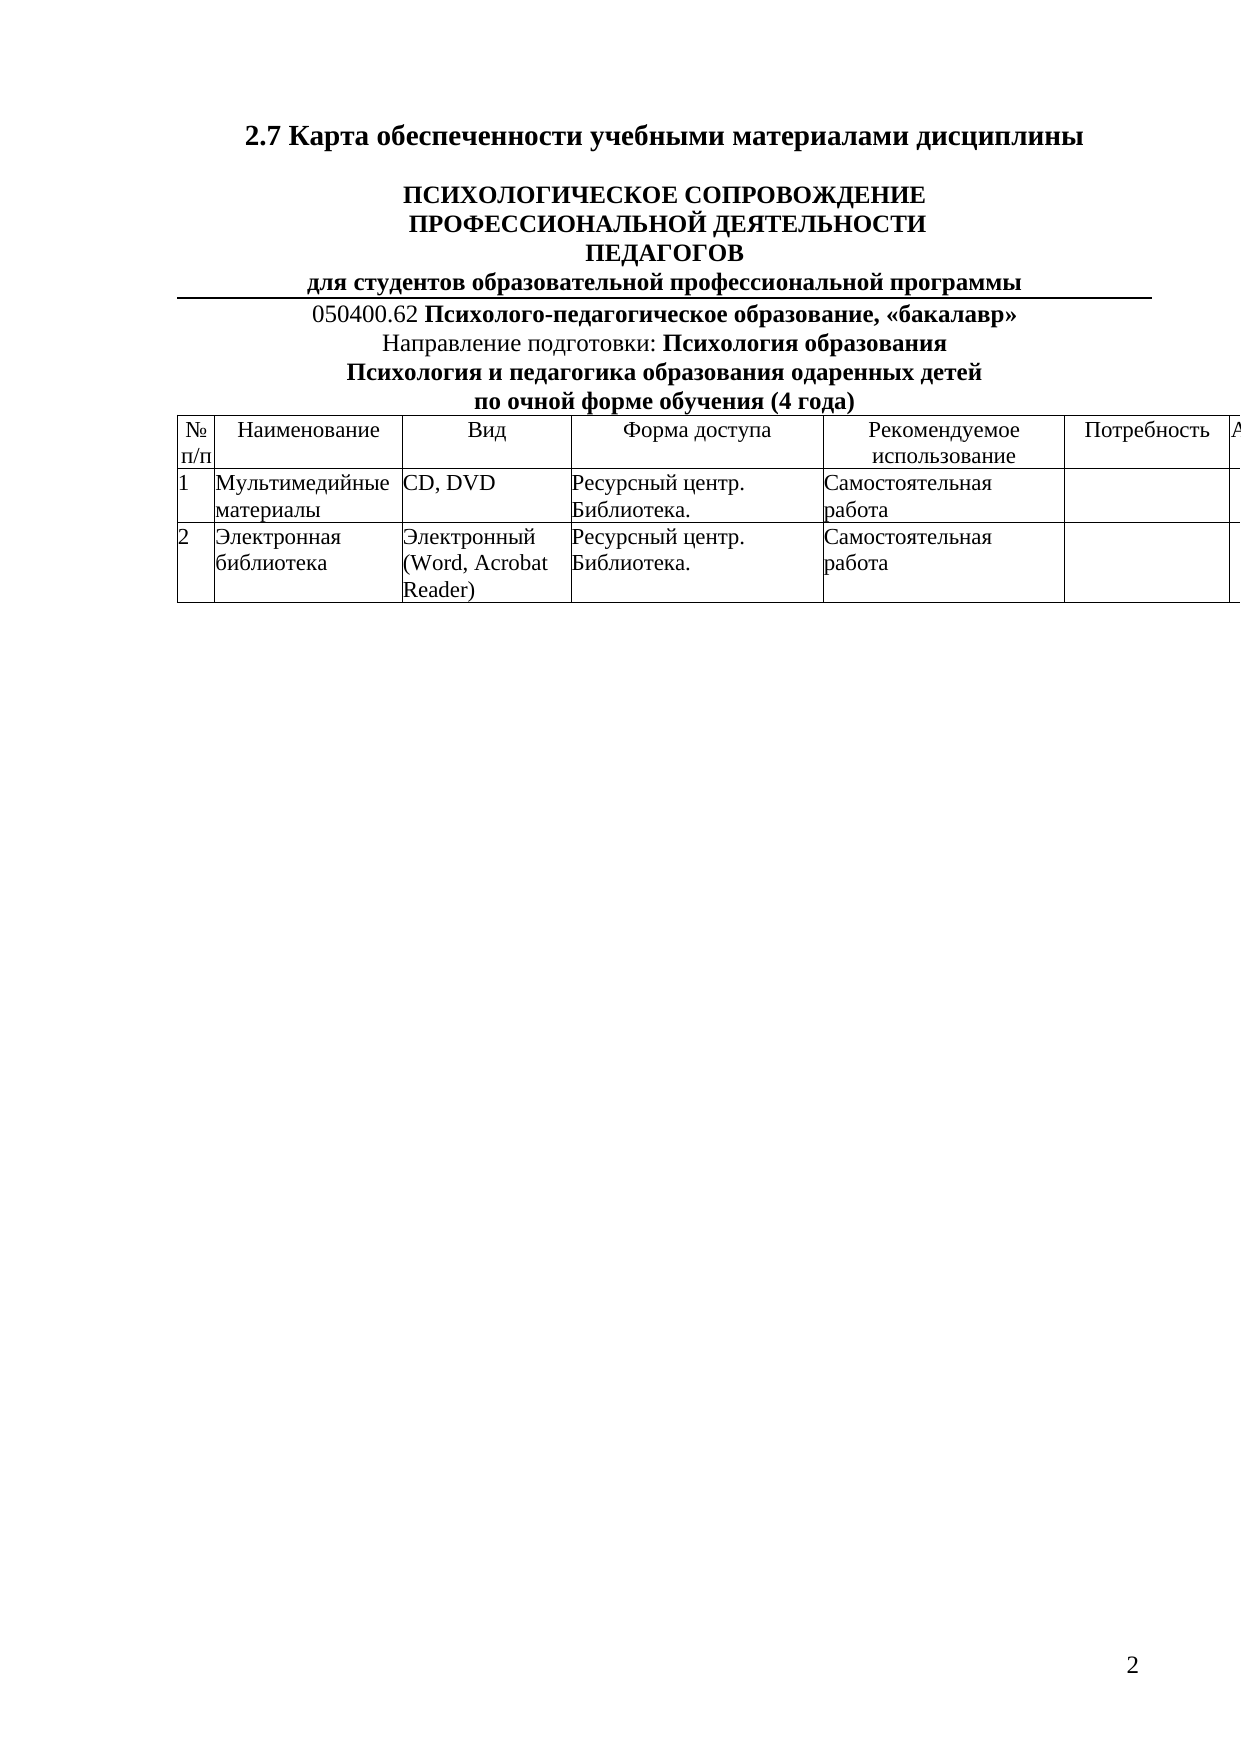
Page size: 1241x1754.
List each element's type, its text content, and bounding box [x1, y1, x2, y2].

table_cell [1065, 469, 1229, 522]
table_cell Ресурсный центр. Библиотека. [572, 469, 823, 522]
text ПРОФЕССИОНАЛЬНОЙ ДЕЯТЕЛЬНОСТИ [177, 209, 1152, 238]
table_header Потребность [1065, 416, 1229, 468]
table_cell Электронная библиотека [215, 523, 402, 602]
table_cell CD, DVD [403, 469, 571, 522]
table_cell [1065, 523, 1229, 602]
table_cell Ресурсный центр. Библиотека. [572, 523, 823, 602]
table_header № п/п [178, 416, 214, 468]
table_cell Самостоятельная работа [824, 469, 1064, 522]
table_cell [1230, 469, 1240, 522]
table_cell Мультимедийные материалы [215, 469, 402, 522]
text по очной форме обучения (4 года) [177, 386, 1152, 414]
table_cell [1230, 523, 1240, 602]
table_cell Самостоятельная работа [824, 523, 1064, 602]
table_cell Электронный (Word, Acrobat Reader) [403, 523, 571, 602]
text для студентов образовательной профессиональной программы [177, 267, 1152, 297]
table_header Вид [403, 416, 571, 468]
text 2.7 Карта обеспеченности учебными материалами дисциплины [177, 118, 1152, 152]
text Направление подготовки: Психология образования [177, 328, 1152, 357]
text ПСИХОЛОГИЧЕСКОЕ СОПРОВОЖДЕНИЕ [177, 180, 1152, 209]
table_header Форма доступа [572, 416, 823, 468]
text ПЕДАГОГОВ [177, 238, 1152, 267]
table_header Рекомендуемое использование [824, 416, 1064, 468]
table_cell 1 [178, 469, 214, 522]
text 050400.62 Психолого-педагогическое образование, «бакалавр» [177, 299, 1152, 328]
table_header Наименование [215, 416, 402, 468]
text Психология и педагогика образования одаренных детей [177, 357, 1152, 386]
table_cell 2 [178, 523, 214, 602]
